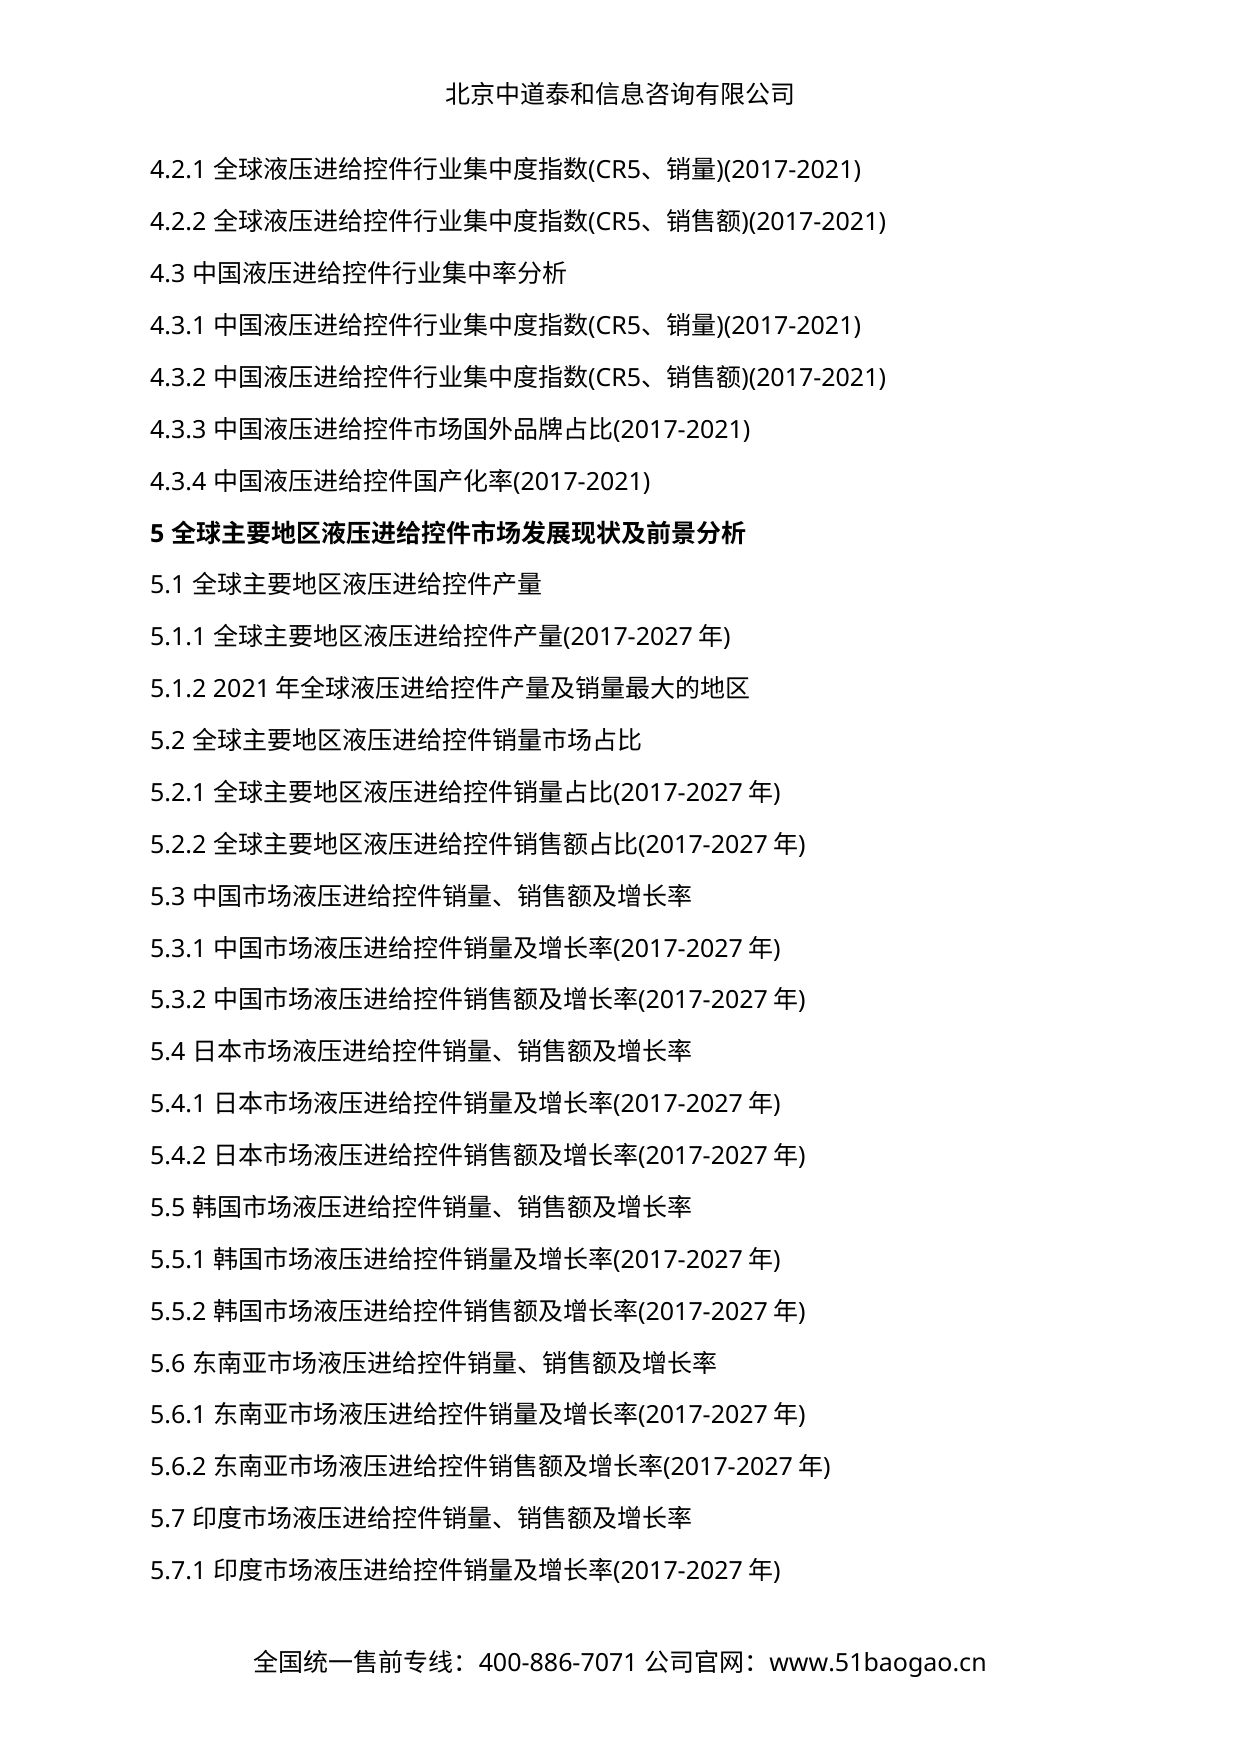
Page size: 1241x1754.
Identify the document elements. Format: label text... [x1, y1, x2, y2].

text 4.3.1 中国液压进给控件行业集中度指数(CR5、销量)(2017-2021) [150, 306, 1090, 342]
text 5.6 东南亚市场液压进给控件销量、销售额及增长率 [150, 1343, 1090, 1379]
text 5.2.2 全球主要地区液压进给控件销售额占比(2017-2027年) [150, 824, 1090, 861]
text 5.2 全球主要地区液压进给控件销量市场占比 [150, 721, 1090, 757]
text 4.3 中国液压进给控件行业集中率分析 [150, 254, 1090, 290]
text 5.1 全球主要地区液压进给控件产量 [150, 565, 1090, 601]
text 5.7 印度市场液压进给控件销量、销售额及增长率 [150, 1499, 1090, 1535]
text 5.4 日本市场液压进给控件销量、销售额及增长率 [150, 1032, 1090, 1068]
text 4.2.1 全球液压进给控件行业集中度指数(CR5、销量)(2017-2021) [150, 150, 1090, 186]
text 4.3.4 中国液压进给控件国产化率(2017-2021) [150, 461, 1090, 497]
text 5 全球主要地区液压进给控件市场发展现状及前景分析 [150, 513, 1090, 549]
text 5.5 韩国市场液压进给控件销量、销售额及增长率 [150, 1187, 1090, 1224]
text 5.4.2 日本市场液压进给控件销售额及增长率(2017-2027年) [150, 1136, 1090, 1172]
text 4.3.2 中国液压进给控件行业集中度指数(CR5、销售额)(2017-2021) [150, 357, 1090, 394]
text 4.2.2 全球液压进给控件行业集中度指数(CR5、销售额)(2017-2021) [150, 202, 1090, 238]
text 5.4.1 日本市场液压进给控件销量及增长率(2017-2027年) [150, 1084, 1090, 1120]
text 5.6.1 东南亚市场液压进给控件销量及增长率(2017-2027年) [150, 1395, 1090, 1431]
text 5.1.2 2021年全球液压进给控件产量及销量最大的地区 [150, 669, 1090, 705]
text 5.6.2 东南亚市场液压进给控件销售额及增长率(2017-2027年) [150, 1447, 1090, 1483]
text 5.1.1 全球主要地区液压进给控件产量(2017-2027年) [150, 617, 1090, 653]
text 5.3.2 中国市场液压进给控件销售额及增长率(2017-2027年) [150, 980, 1090, 1016]
text 5.5.1 韩国市场液压进给控件销量及增长率(2017-2027年) [150, 1239, 1090, 1276]
text 5.3.1 中国市场液压进给控件销量及增长率(2017-2027年) [150, 928, 1090, 964]
text 5.7.1 印度市场液压进给控件销量及增长率(2017-2027年) [150, 1551, 1090, 1587]
text 5.2.1 全球主要地区液压进给控件销量占比(2017-2027年) [150, 772, 1090, 809]
text 5.3 中国市场液压进给控件销量、销售额及增长率 [150, 876, 1090, 912]
text 5.5.2 韩国市场液压进给控件销售额及增长率(2017-2027年) [150, 1291, 1090, 1327]
text 4.3.3 中国液压进给控件市场国外品牌占比(2017-2021) [150, 409, 1090, 446]
